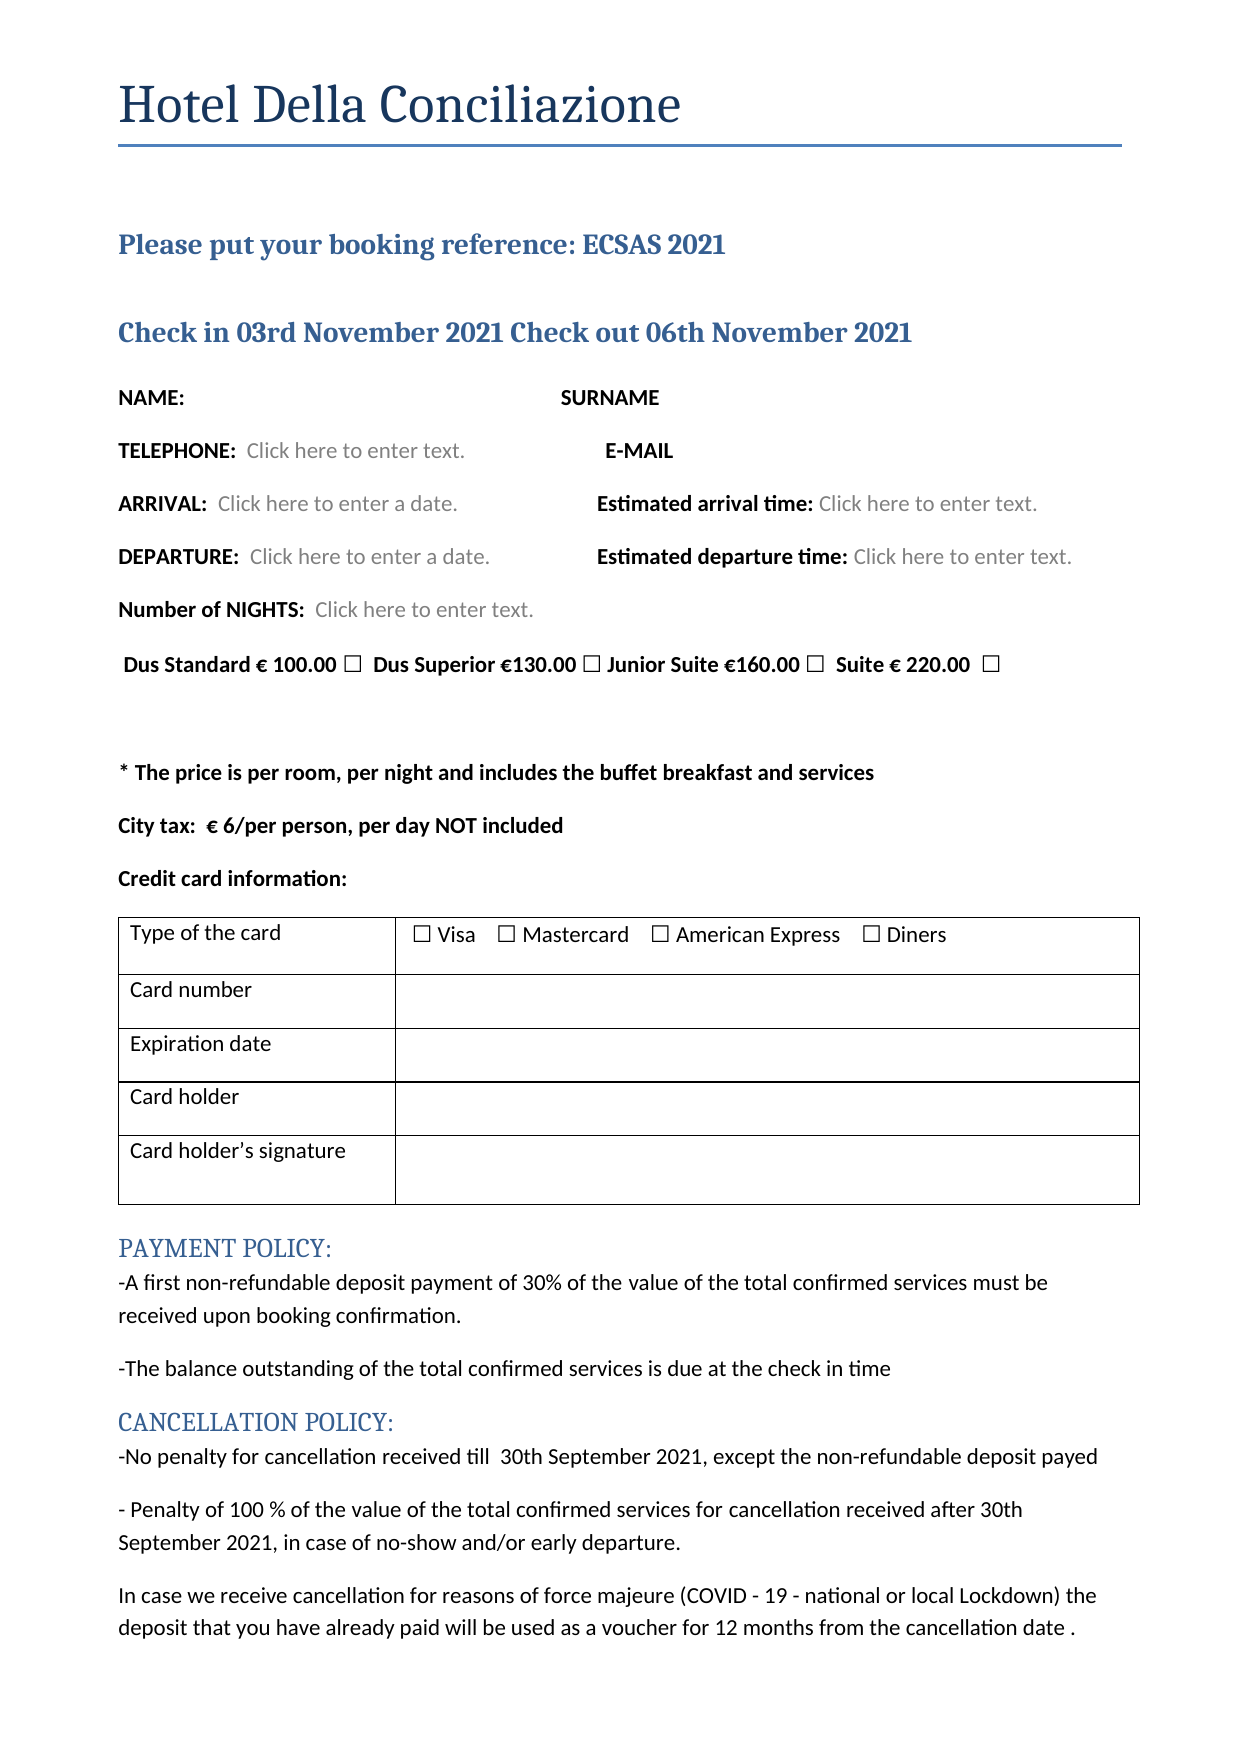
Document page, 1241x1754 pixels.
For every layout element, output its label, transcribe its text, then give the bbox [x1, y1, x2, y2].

text -The balance outstanding of the total confirmed services is due at the check in time [118, 1354, 1122, 1382]
table_header Type of the card [119, 918, 395, 974]
text Number of NIGHTS: [118, 595, 1122, 623]
subtitle Check in 03rd November 2021 Check out 06th November 2021 [118, 316, 1122, 350]
table_cell Card number [119, 975, 395, 1028]
table_cell [396, 1029, 1139, 1081]
table_cell [396, 975, 1139, 1028]
text ARRIVAL: Estimated arrival time: [118, 489, 1122, 517]
table_cell Card holder [119, 1083, 395, 1135]
table_cell [396, 1136, 1139, 1204]
subtitle Please put your booking reference: ECSAS 2021 [118, 228, 1122, 261]
text DEPARTURE: Estimated departure time: [118, 542, 1122, 570]
subtitle CANCELLATION POLICY: [118, 1407, 1122, 1438]
table_cell Card holder’s signature [119, 1136, 395, 1204]
text Credit card information: [118, 864, 1122, 892]
text Dus Standard € 100.00 Dus Superior €130.00 Junior Suite €160.00 Suite € 220.00 [118, 648, 1122, 679]
text - Penalty of 100 % of the value of the total confirmed services for cancellation received after 30th September 2021, in case of no-show and/or early departure. [118, 1496, 1122, 1556]
text * The price is per room, per night and includes the buffet breakfast and services [118, 758, 1122, 786]
table_header Visa Mastercard American Express Diners [396, 918, 1139, 974]
text TELEPHONE: E-MAIL [118, 436, 1122, 464]
text NAME: SURNAME [118, 383, 1122, 411]
subtitle PAYMENT POLICY: [118, 1233, 1122, 1264]
text City tax: € 6/per person, per day NOT included [118, 811, 1122, 839]
table_cell [396, 1083, 1139, 1135]
text In case we receive cancellation for reasons of force majeure (COVID - 19 - national or local Lockdown) the deposit that you have already paid will be used as a voucher for 12 months from the cancellation date . [118, 1581, 1122, 1641]
text -No penalty for cancellation received till 30th September 2021, except the non-refundable deposit payed [118, 1442, 1122, 1471]
table_cell Expiration date [119, 1029, 395, 1081]
text -A first non-refundable deposit payment of 30% of the value of the total confirmed services must be received upon booking confirmation. [118, 1268, 1122, 1329]
